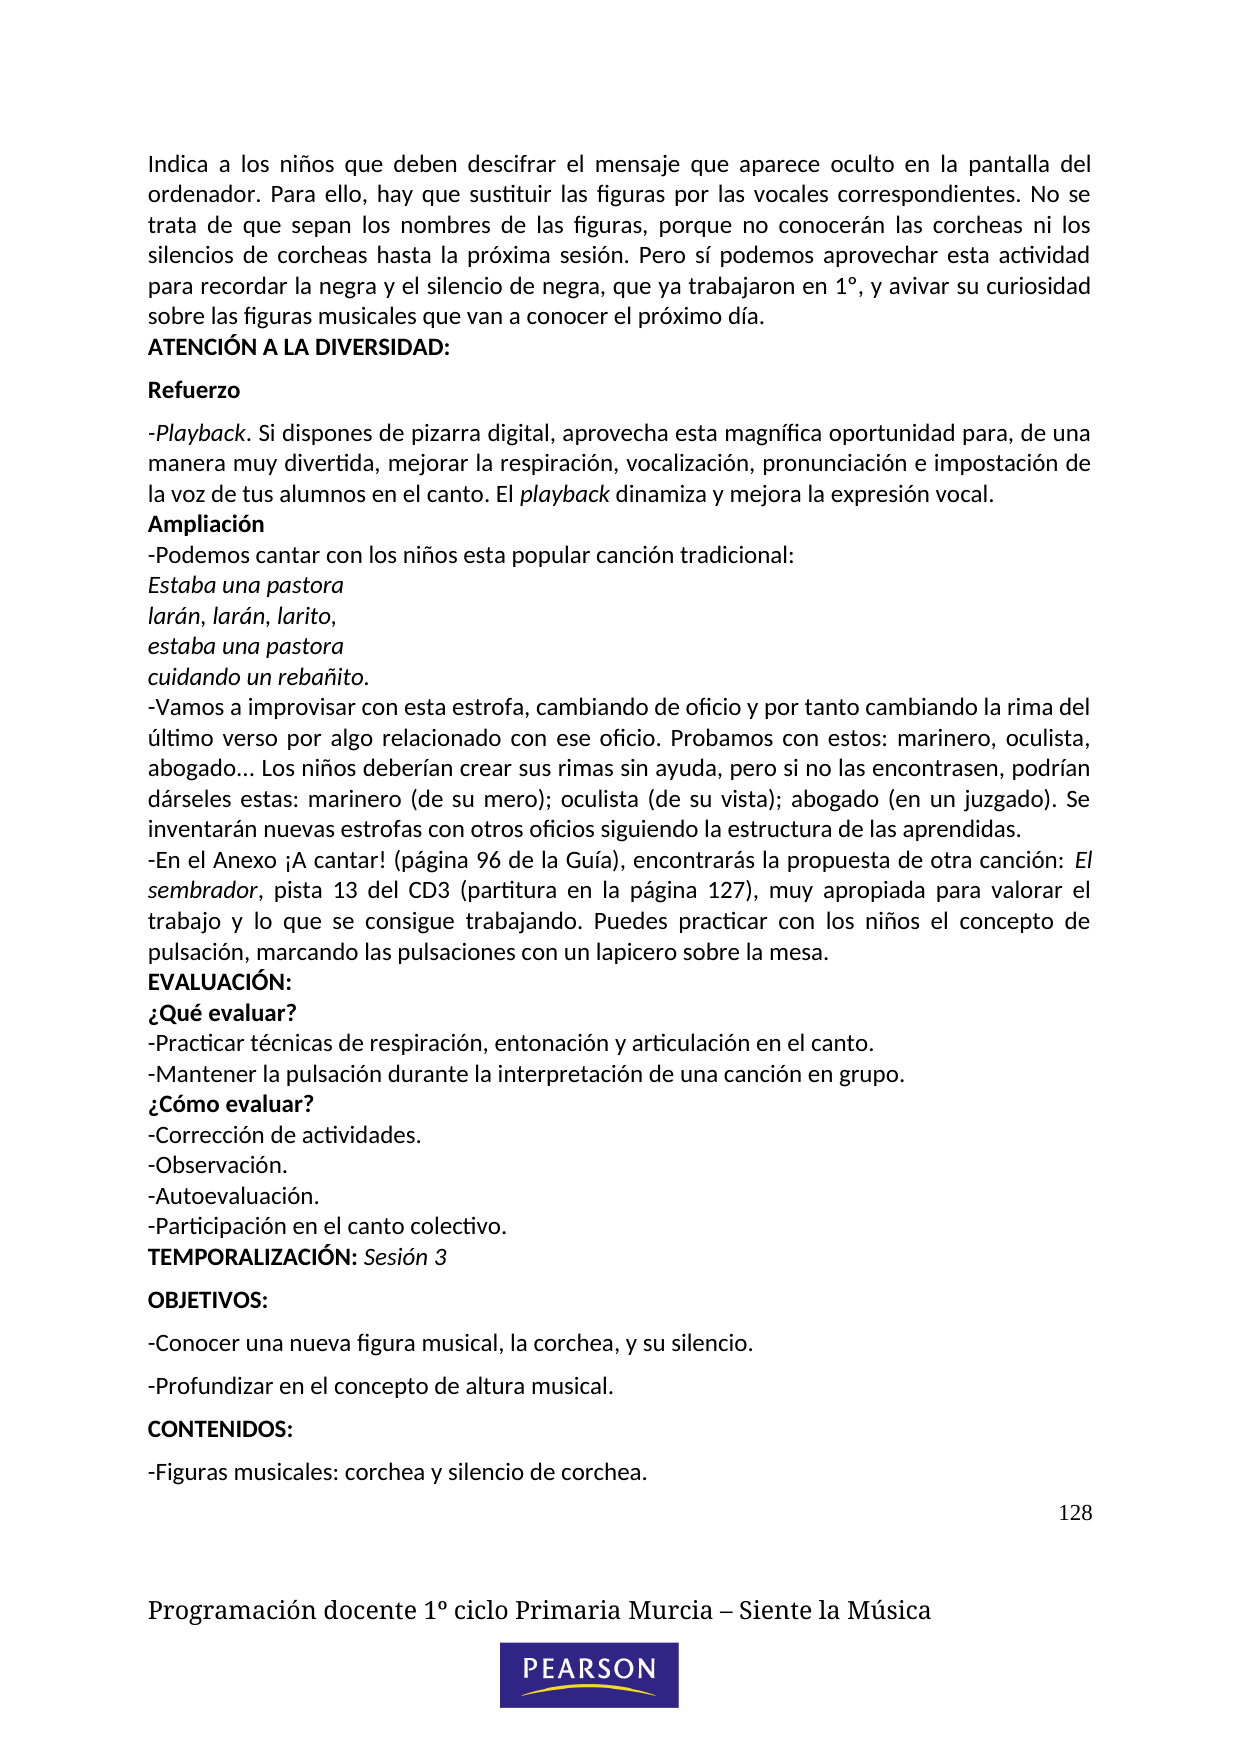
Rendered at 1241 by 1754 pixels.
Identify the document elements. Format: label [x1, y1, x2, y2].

picture [493, 1638, 685, 1713]
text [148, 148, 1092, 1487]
